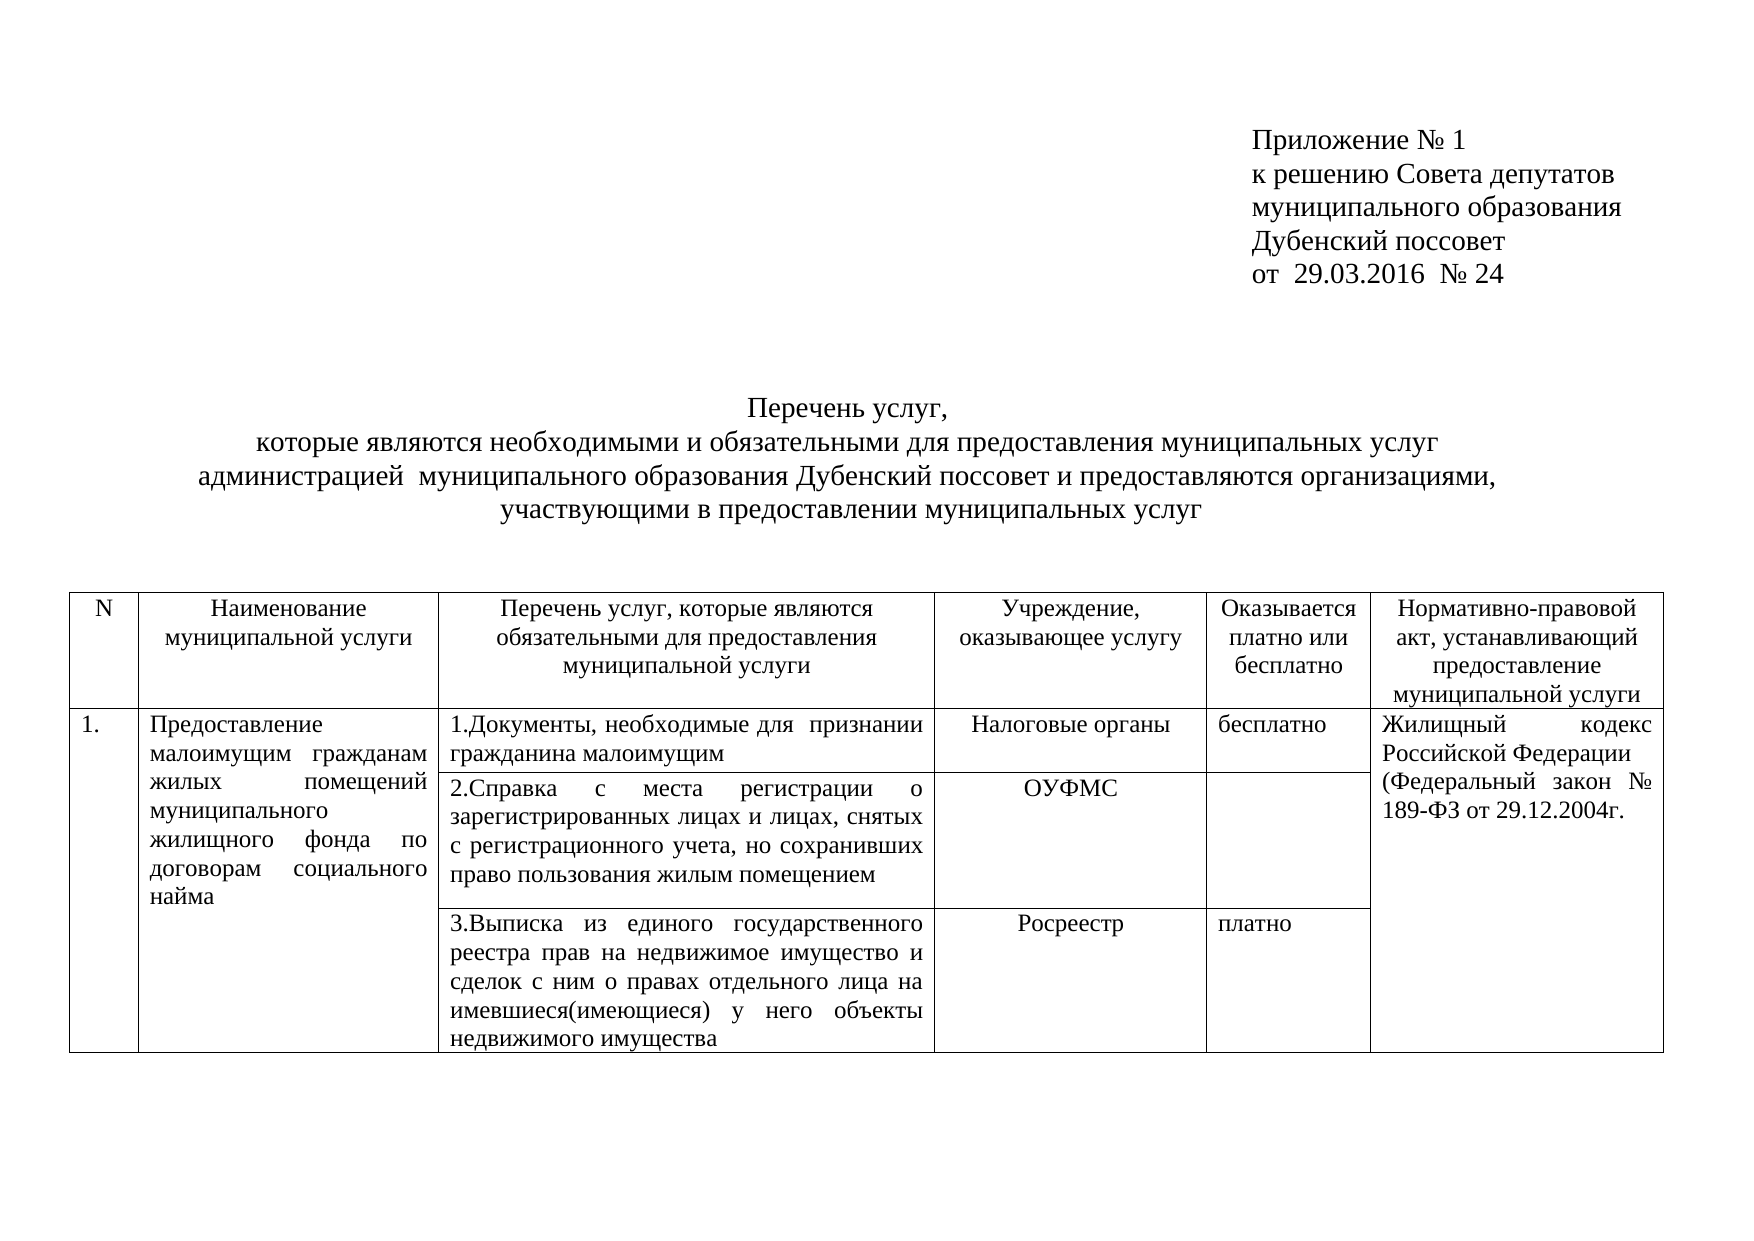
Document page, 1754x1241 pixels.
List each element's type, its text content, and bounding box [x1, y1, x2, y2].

table_cell платно [1207, 909, 1370, 1052]
text которые являются необходимыми и обязательными для предоставления муниципальных услуг [29, 424, 1665, 458]
text Перечень услуг, [29, 391, 1665, 424]
table_cell Налоговые органы [935, 709, 1206, 772]
table_cell 3.Выписка из единого государственного реестра прав на недвижимое имущество и сделок с ним о правах отдельного лица на имевшиеся(имеющиеся) у него объекты недвижимого имущества [439, 909, 934, 1052]
table_cell 1. [70, 709, 138, 1052]
table_header Нормативно-правовой акт, устанавливающий предоставление муниципальной услуги [1371, 593, 1663, 708]
table_header Наименование муниципальной услуги [139, 593, 438, 708]
table_cell бесплатно [1207, 709, 1370, 772]
table_header Приложение № 1 к решению Совета депутатов муниципального образования Дубенский поссовет от 29.03.2016 № 24 [1240, 122, 1647, 290]
table_header Перечень услуг, которые являются обязательными для предоставления муниципальной услуги [439, 593, 934, 708]
table_cell ОУФМС [935, 773, 1206, 907]
table_cell Росреестр [935, 909, 1206, 1052]
table_header N [70, 593, 138, 708]
table_cell [1207, 773, 1370, 907]
text участвующими в предоставлении муниципальных услуг [29, 491, 1665, 525]
table_cell 1.Документы, необходимые для признании гражданина малоимущим [439, 709, 934, 772]
table_cell Жилищный кодекс Российской Федерации (Федеральный закон № 189-ФЗ от 29.12.2004г. [1371, 709, 1663, 1052]
table_cell Предоставление малоимущим гражданам жилых помещений муниципального жилищного фонда по договорам социального найма [139, 709, 438, 1052]
table_header Оказывается платно или бесплатно [1207, 593, 1370, 708]
text администрацией муниципального образования Дубенский поссовет и предоставляются организациями, [29, 458, 1665, 491]
table_header Учреждение, оказывающее услугу [935, 593, 1206, 708]
table_cell 2.Справка с места регистрации о зарегистрированных лицах и лицах, снятых с регистрационного учета, но сохранивших право пользования жилым помещением [439, 773, 934, 907]
